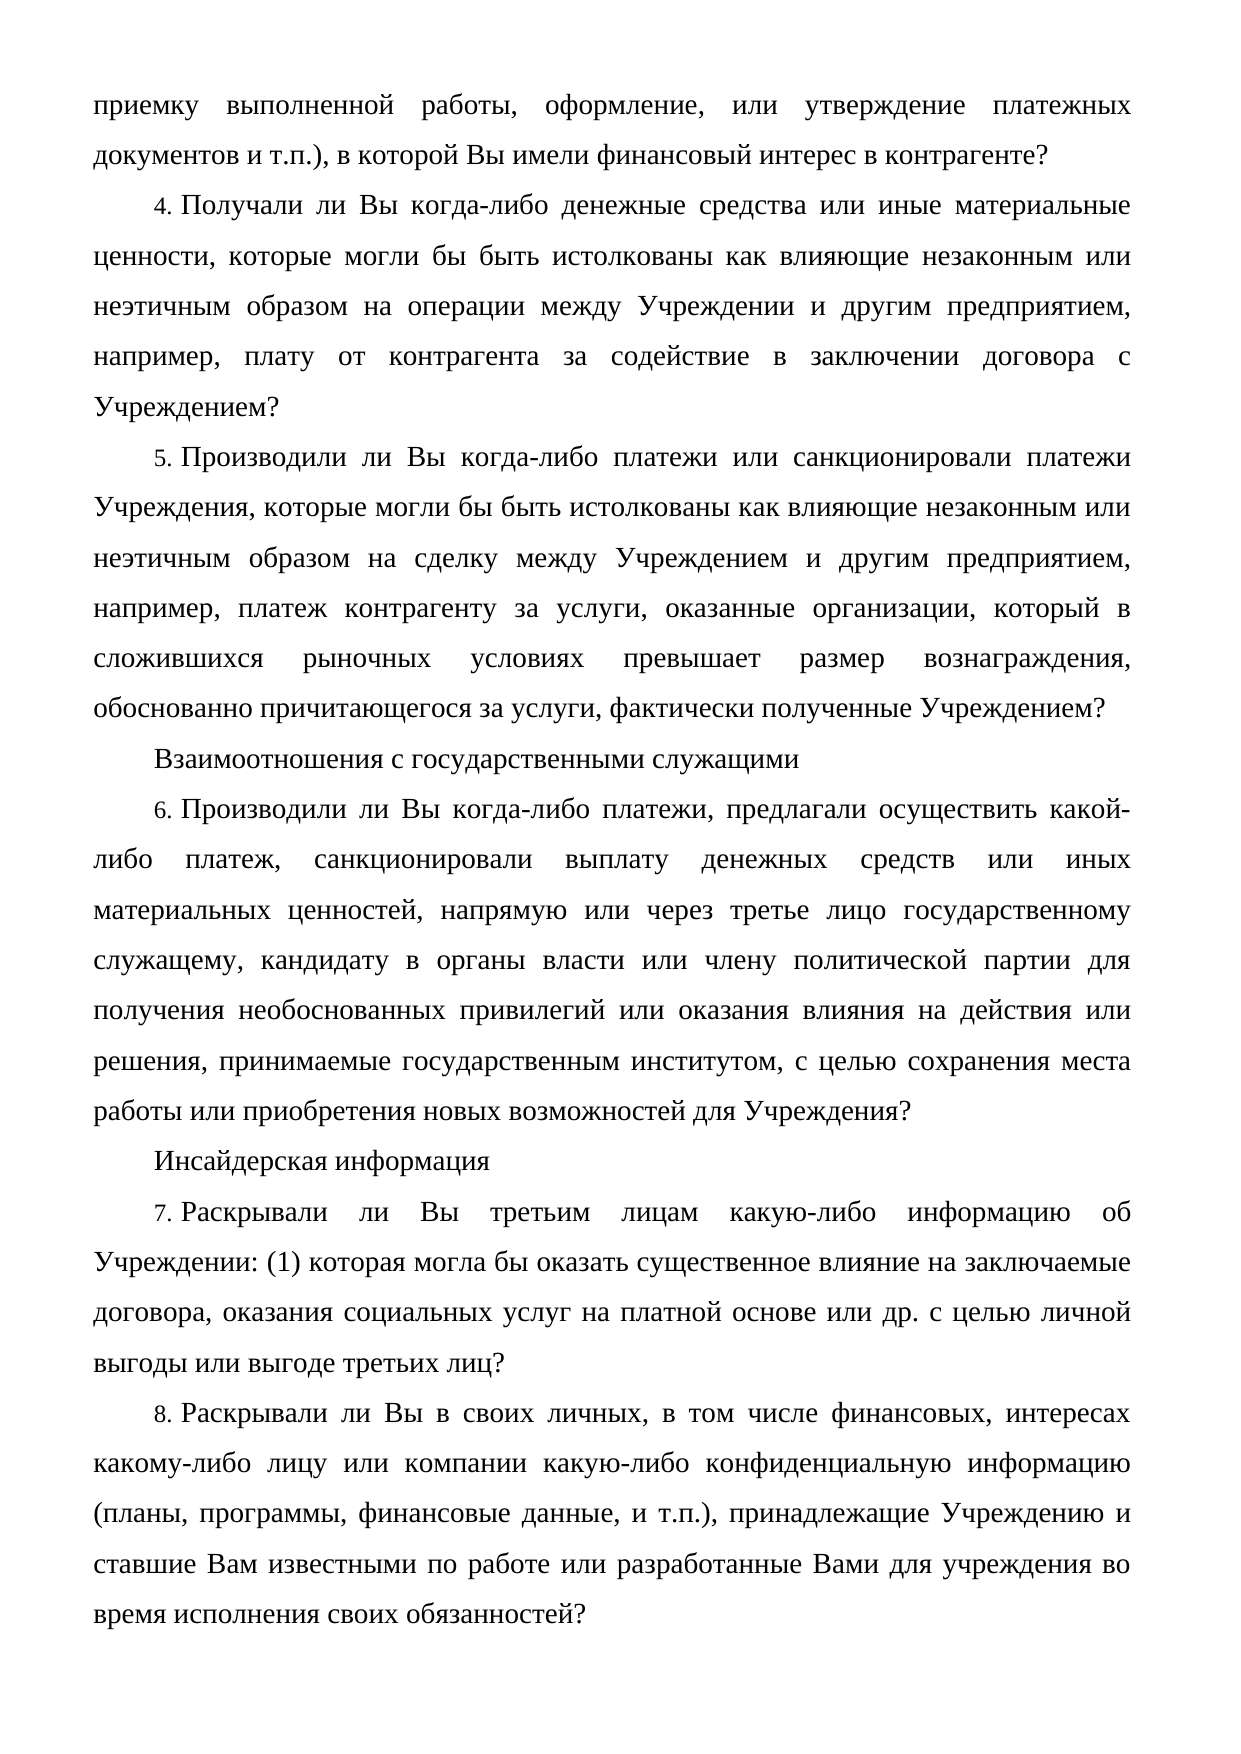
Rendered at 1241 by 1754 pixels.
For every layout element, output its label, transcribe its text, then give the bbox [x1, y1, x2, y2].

list Производили ли Вы когда-либо платежи, предлагали осуществить какой-либо платеж, санкционировали выплату денежных средств или иных материальных ценностей, напрямую или через третье лицо государственному служащему, кандидату в органы власти или члену политической партии для получения необоснованных привилегий или оказания влияния на действия или решения, принимаемые государственным институтом, с целью сохранения места работы или приобретения новых возможностей для Учреждения? [93, 791, 1132, 1127]
list Производили ли Вы когда-либо платежи или санкционировали платежи Учреждения, которые могли бы быть истолкованы как влияющие незаконным или неэтичным образом на сделку между Учреждением и другим предприятием, например, платеж контрагенту за услуги, оказанные организации, который в сложившихся рыночных условиях превышает размер вознаграждения, обоснованно причитающегося за услуги, фактически полученные Учреждением? [93, 439, 1132, 724]
list Получали ли Вы когда-либо денежные средства или иные материальные ценности, которые могли бы быть истолкованы как влияющие незаконным или неэтичным образом на операции между Учреждении и другим предприятием, например, плату от контрагента за содействие в заключении договора с Учреждением? [93, 187, 1132, 422]
text Взаимоотношения с государственными служащими [93, 741, 1132, 774]
text Инсайдерская информация [93, 1143, 1132, 1177]
list Раскрывали ли Вы третьим лицам какую-либо информацию об Учреждении: (1) которая могла бы оказать существенное влияние на заключаемые договора, оказания социальных услуг на платной основе или др. с целью личной выгоды или выгоде третьих лиц? [93, 1194, 1132, 1378]
list Раскрывали ли Вы в своих личных, в том числе финансовых, интересах какому-либо лицу или компании какую-либо конфиденциальную информацию (планы, программы, финансовые данные, и т.п.), принадлежащие Учреждению и ставшие Вам известными по работе или разработанные Вами для учреждения во время исполнения своих обязанностей? [93, 1395, 1132, 1630]
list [93, 87, 1132, 171]
